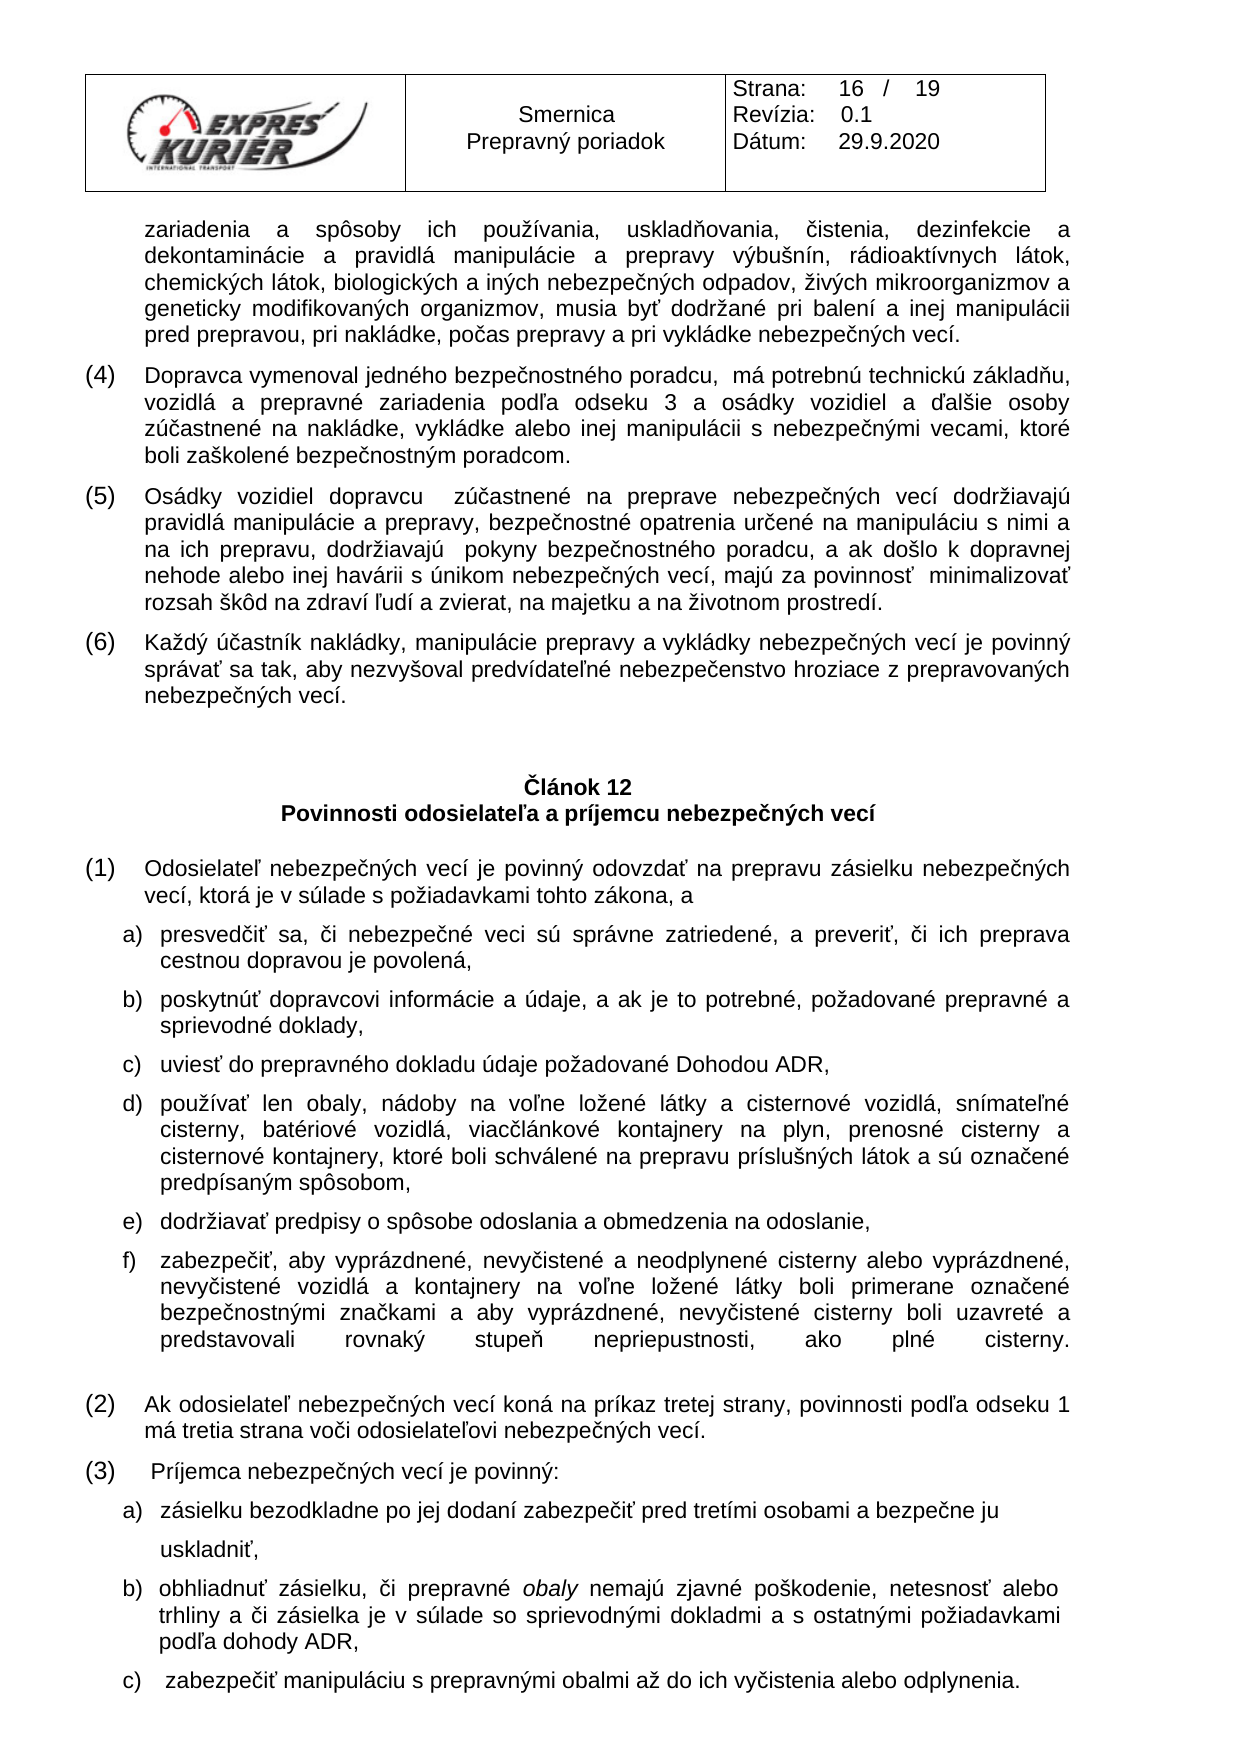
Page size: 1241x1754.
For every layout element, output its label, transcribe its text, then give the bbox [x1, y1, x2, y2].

text b) obhliadnuť zásielku, či prepravné obaly nemajú zjavné poškodenie, netesnosť alebo trhliny a či zásielka je v súlade so sprievodnými dokladmi a s ostatnými požiadavkami podľa dohody ADR, [63, 1575, 1071, 1654]
text uskladniť, [160, 1536, 1071, 1563]
list presvedčiť sa, či nebezpečné veci sú správne zatriedené, a preveriť, či ich preprava cestnou dopravou je povolená, [122, 921, 1071, 973]
list Ak odosielateľ nebezpečných vecí koná na príkaz tretej strany, povinnosti podľa odseku 1 má tretia strana voči odosielateľovi nebezpečných vecí. [85, 1389, 1071, 1444]
list poskytnúť dopravcovi informácie a údaje, a ak je to potrebné, požadované prepravné a sprievodné doklady, [122, 986, 1071, 1038]
list zabezpečiť, aby vyprázdnené, nevyčistené a neodplynené cisterny alebo vyprázdnené, nevyčistené vozidlá a kontajnery na voľne ložené látky boli primerane označené bezpečnostnými značkami a aby vyprázdnené, nevyčistené cisterny boli uzavreté a predstavovali rovnaký stupeň nepriepustnosti, ako plné cisterny. [122, 1247, 1071, 1376]
list Príjemca nebezpečných vecí je povinný: [85, 1456, 1071, 1485]
list uviesť do prepravného dokladu údaje požadované Dohodou ADR, [122, 1051, 1071, 1077]
list zásielku bezodkladne po jej dodaní zabezpečiť pred tretími osobami a bezpečne ju [122, 1497, 1071, 1524]
list Osádky vozidiel dopravcu zúčastnené na preprave nebezpečných vecí dodržiavajú pravidlá manipulácie a prepravy, bezpečnostné opatrenia určené na manipuláciu s nimi a na ich prepravu, dodržiavajú pokyny bezpečnostného poradcu, a ak došlo k dopravnej nehode alebo inej havárii s únikom nebezpečných vecí, majú za povinnosť minimalizovať rozsah škôd na zdraví ľudí a zvierat, na majetku a na životnom prostredí. [85, 481, 1071, 615]
text Povinnosti odosielateľa a príjemcu nebezpečných vecí [85, 800, 1071, 827]
text c) zabezpečiť manipuláciu s prepravnými obalmi až do ich vyčistenia alebo odplynenia. [122, 1667, 1071, 1693]
list Odosielateľ nebezpečných vecí je povinný odovzdať na prepravu zásielku nebezpečných vecí, ktorá je v súlade s požiadavkami tohto zákona, a [85, 853, 1071, 908]
picture [113, 87, 378, 179]
list dodržiavať predpisy o spôsobe odoslania a obmedzenia na odoslanie, [122, 1208, 1071, 1234]
list používať len obaly, nádoby na voľne ložené látky a cisternové vozidlá, snímateľné cisterny, batériové vozidlá, viacčlánkové kontajnery na plyn, prenosné cisterny a cisternové kontajnery, ktoré boli schválené na prepravu príslušných látok a sú označené predpísaným spôsobom, [122, 1090, 1071, 1195]
list Dopravca vymenoval jedného bezpečnostného poradcu, má potrebnú technickú základňu, vozidlá a prepravné zariadenia podľa odseku 3 a osádky vozidiel a ďalšie osoby zúčastnené na nakládke, vykládke alebo inej manipulácii s nebezpečnými vecami, ktoré boli zaškolené bezpečnostným poradcom. [85, 360, 1071, 468]
text Článok 12 [85, 774, 1071, 800]
list Každý účastník nakládky, manipulácie prepravy a vykládky nebezpečných vecí je povinný správať sa tak, aby nezvyšoval predvídateľné nebezpečenstvo hroziace z prepravovaných nebezpečných vecí. [85, 627, 1071, 709]
